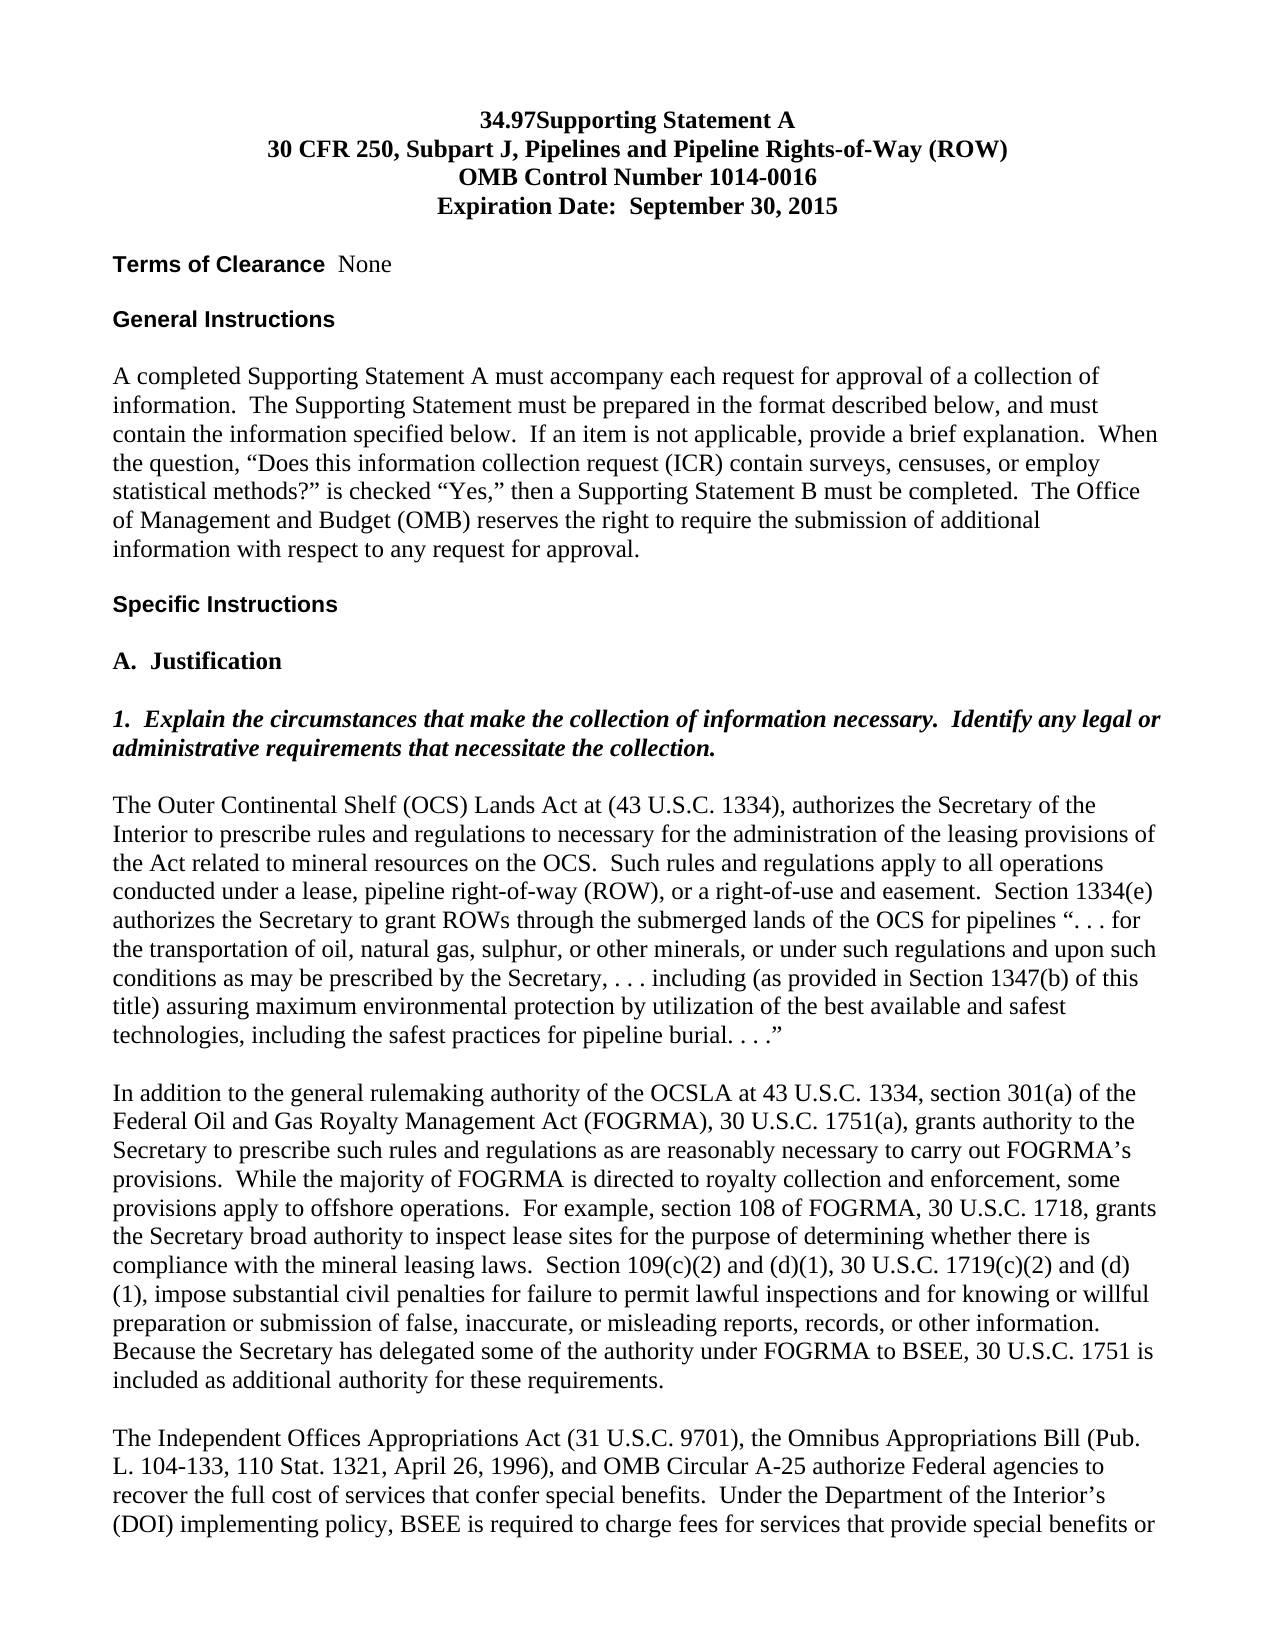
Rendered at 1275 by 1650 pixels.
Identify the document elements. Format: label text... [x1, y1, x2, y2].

text Specific Instructions [112, 591, 1162, 618]
text 34.97Supporting Statement A [112, 105, 1162, 134]
text Terms of Clearance None [112, 249, 1162, 277]
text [112, 1423, 1162, 1538]
text 30 CFR 250, Subpart J, Pipelines and Pipeline Rights-of-Way (ROW) [112, 134, 1162, 162]
text In addition to the general rulemaking authority of the OCSLA at 43 U.S.C. 1334, section 301(a) of the Federal Oil and Gas Royalty Management Act (FOGRMA), 30 U.S.C. 1751(a), grants authority to the Secretary to prescribe such rules and regulations as are reasonably necessary to carry out FOGRMA’s provisions. While the majority of FOGRMA is directed to royalty collection and enforcement, some provisions apply to offshore operations. For example, section 108 of FOGRMA, 30 U.S.C. 1718, grants the Secretary broad authority to inspect lease sites for the purpose of determining whether there is compliance with the mineral leasing laws. Section 109(c)(2) and (d)(1), 30 U.S.C. 1719(c)(2) and (d)(1), impose substantial civil penalties for failure to permit lawful inspections and for knowing or willful preparation or submission of false, inaccurate, or misleading reports, records, or other information. Because the Secretary has delegated some of the authority under FOGRMA to BSEE, 30 U.S.C. 1751 is included as additional authority for these requirements. [112, 1078, 1162, 1394]
text A completed Supporting Statement A must accompany each request for approval of a collection of information. The Supporting Statement must be prepared in the format described below, and must contain the information specified below. If an item is not applicable, provide a brief explanation. When the question, “Does this information collection request (ICR) contain surveys, censuses, or employ statistical methods?” is checked “Yes,” then a Supporting Statement B must be completed. The Office of Management and Budget (OMB) reserves the right to require the submission of additional information with respect to any request for approval. [112, 361, 1162, 563]
text The Outer Continental Shelf (OCS) Lands Act at (43 U.S.C. 1334), authorizes the Secretary of the Interior to prescribe rules and regulations to necessary for the administration of the leasing provisions of the Act related to mineral resources on the OCS. Such rules and regulations apply to all operations conducted under a lease, pipeline right-of-way (ROW), or a right-of-use and easement. Section 1334(e) authorizes the Secretary to grant ROWs through the submerged lands of the OCS for pipelines “. . . for the transportation of oil, natural gas, sulphur, or other minerals, or under such regulations and upon such conditions as may be prescribed by the Secretary, . . . including (as provided in Section 1347(b) of this title) assuring maximum environmental protection by utilization of the best available and safest technologies, including the safest practices for pipeline burial. . . .” [112, 790, 1162, 1049]
text Expiration Date: September 30, 2015 [112, 191, 1162, 220]
text 1. Explain the circumstances that make the collection of information necessary. Identify any legal or administrative requirements that necessitate the collection. [112, 704, 1162, 761]
text General Instructions [112, 306, 1162, 333]
text OMB Control Number 1014-0016 [112, 162, 1162, 191]
text A. Justification [112, 646, 1162, 675]
